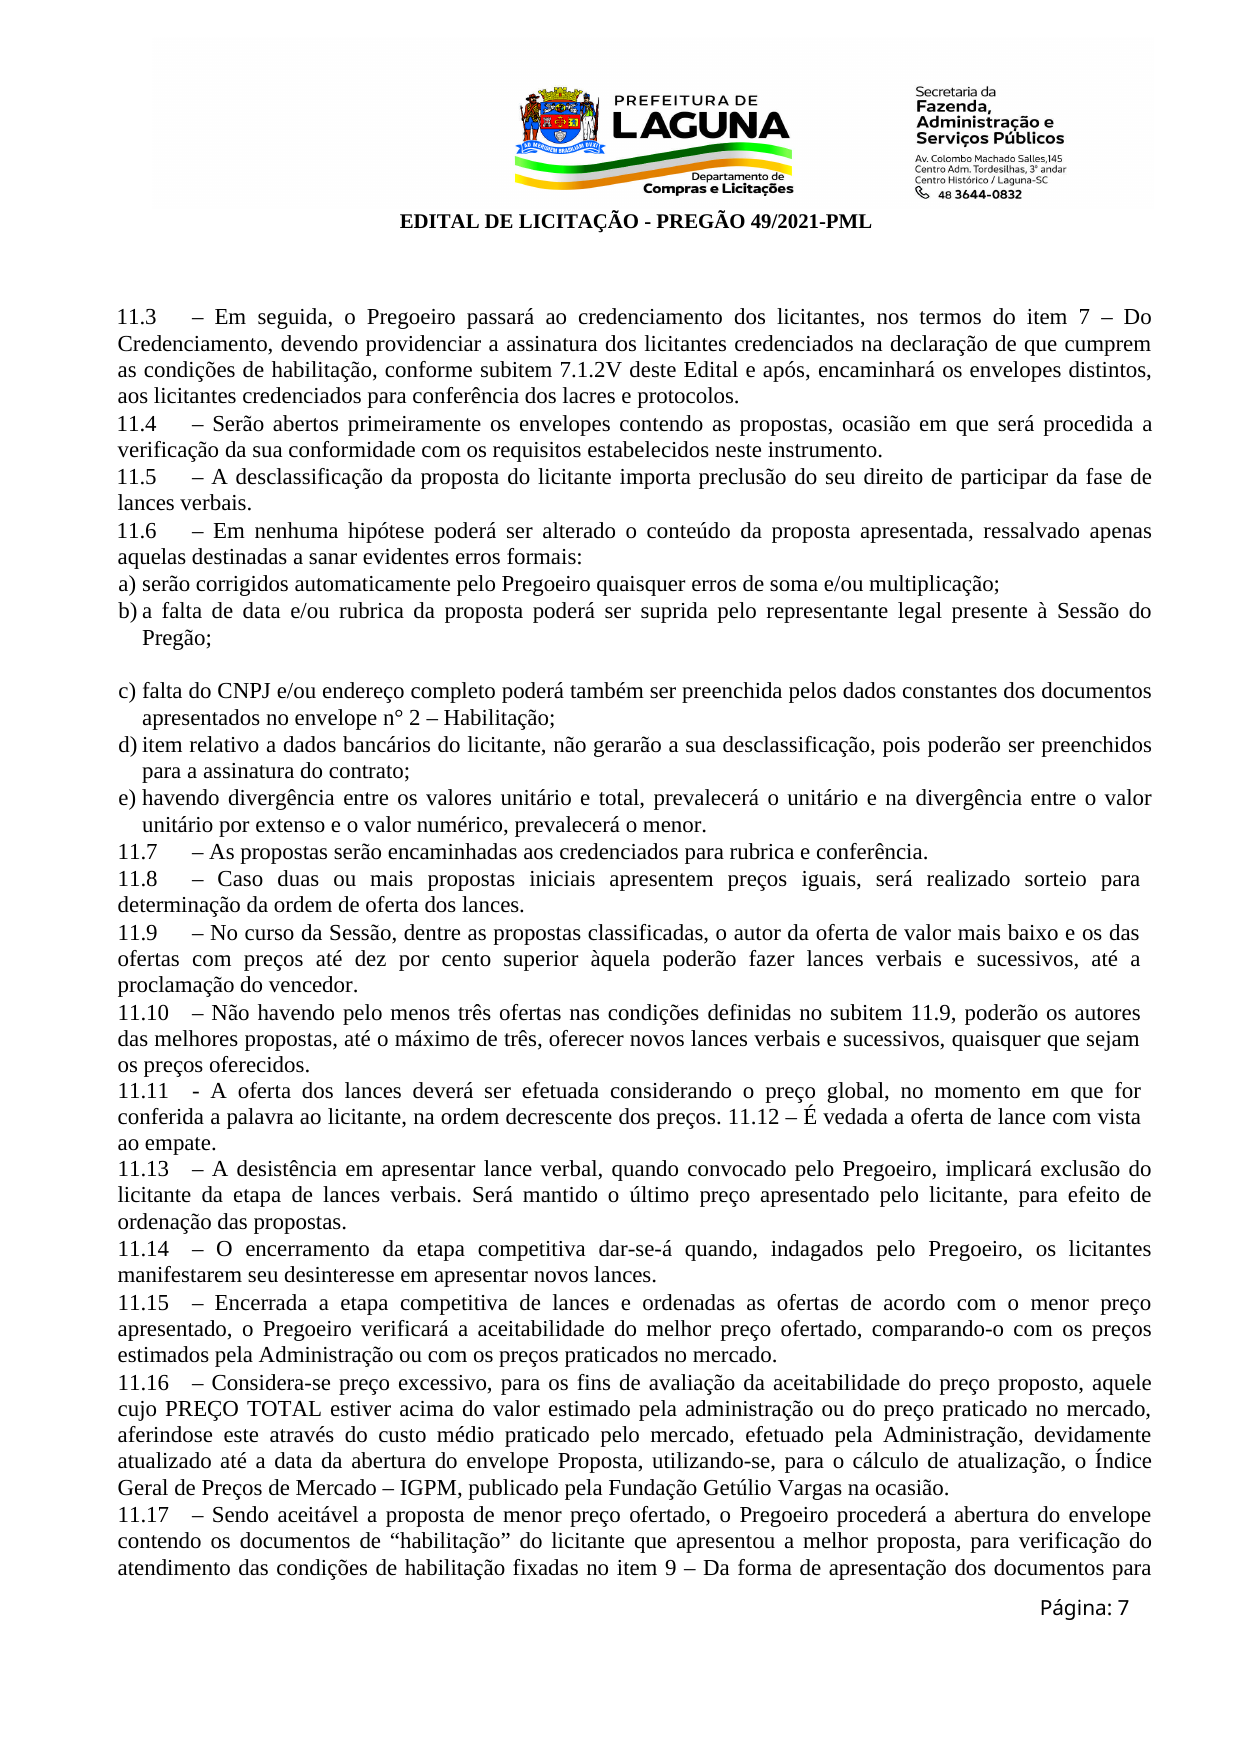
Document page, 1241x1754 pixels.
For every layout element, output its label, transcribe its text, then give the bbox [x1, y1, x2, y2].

list – Serão abertos primeiramente os envelopes contendo as propostas, ocasião em que será procedida a verificação da sua conformidade com os requisitos estabelecidos neste instrumento. [116, 409, 1154, 462]
list – Caso duas ou mais propostas iniciais apresentem preços iguais, será realizado sorteio para determinação da ordem de oferta dos lances. [117, 865, 1142, 918]
list item relativo a dados bancários do licitante, não gerarão a sua desclassificação, pois poderão ser preenchidos para a assinatura do contrato; [118, 731, 1154, 783]
list a falta de data e/ou rubrica da proposta poderá ser suprida pelo representante legal presente à Sessão do Pregão; [118, 597, 1154, 650]
list – No curso da Sessão, dentre as propostas classificadas, o autor da oferta de valor mais baixo e os das ofertas com preços até dez por cento superior àquela poderão fazer lances verbais e sucessivos, até a proclamação do vencedor. [117, 919, 1142, 998]
list – Em nenhuma hipótese poderá ser alterado o conteúdo da proposta apresentada, ressalvado apenas aquelas destinadas a sanar evidentes erros formais: [116, 517, 1154, 569]
list - A oferta dos lances deverá ser efetuada considerando o preço global, no momento em que for conferida a palavra ao licitante, na ordem decrescente dos preços. 11.12 – É vedada a oferta de lance com vista ao empate. [117, 1078, 1142, 1155]
list serão corrigidos automaticamente pelo Pregoeiro quaisquer erros de soma e/ou multiplicação; [118, 570, 1154, 597]
list – Considera-se preço excessivo, para os fins de avaliação da aceitabilidade do preço proposto, aquele cujo PREÇO TOTAL estiver acima do valor estimado pela administração ou do preço praticado no mercado, aferindose este através do custo médio praticado pelo mercado, efetuado pela Administração, devidamente atualizado até a data da abertura do envelope Proposta, utilizando-se, para o cálculo de atualização, o Índice Geral de Preços de Mercado – IGPM, publicado pela Fundação Getúlio Vargas na ocasião. [117, 1368, 1154, 1500]
list – O encerramento da etapa competitiva dar-se-á quando, indagados pelo Pregoeiro, os licitantes manifestarem seu desinteresse em apresentar novos lances. [117, 1235, 1154, 1288]
list havendo divergência entre os valores unitário e total, prevalecerá o unitário e na divergência entre o valor unitário por extenso e o valor numérico, prevalecerá o menor. [118, 784, 1154, 837]
list – A desistência em apresentar lance verbal, quando convocado pelo Pregoeiro, implicará exclusão do licitante da etapa de lances verbais. Será mantido o último preço apresentado pelo licitante, para efeito de ordenação das propostas. [117, 1155, 1154, 1234]
list – As propostas serão encaminhadas aos credenciados para rubrica e conferência. [117, 838, 1142, 864]
list – A desclassificação da proposta do licitante importa preclusão do seu direito de participar da fase de lances verbais. [116, 463, 1154, 516]
list – Encerrada a etapa competitiva de lances e ordenadas as ofertas de acordo com o menor preço apresentado, o Pregoeiro verificará a aceitabilidade do melhor preço ofertado, comparando-o com os preços estimados pela Administração ou com os preços praticados no mercado. [117, 1289, 1154, 1368]
list – Em seguida, o Pregoeiro passará ao credenciamento dos licitantes, nos termos do item 7 – Do Credenciamento, devendo providenciar a assinatura dos licitantes credenciados na declaração de que cumprem as condições de habilitação, conforme subitem 7.1.2V deste Edital e após, encaminhará os envelopes distintos, aos licitantes credenciados para conferência dos lacres e protocolos. [116, 303, 1154, 409]
picture [152, 37, 1154, 209]
list falta do CNPJ e/ou endereço completo poderá também ser preenchida pelos dados constantes dos documentos apresentados no envelope n° 2 – Habilitação; [118, 677, 1154, 730]
list – Não havendo pelo menos três ofertas nas condições definidas no subitem 11.9, poderão os autores das melhores propostas, até o máximo de três, oferecer novos lances verbais e sucessivos, quaisquer que sejam os preços oferecidos. [117, 998, 1142, 1078]
